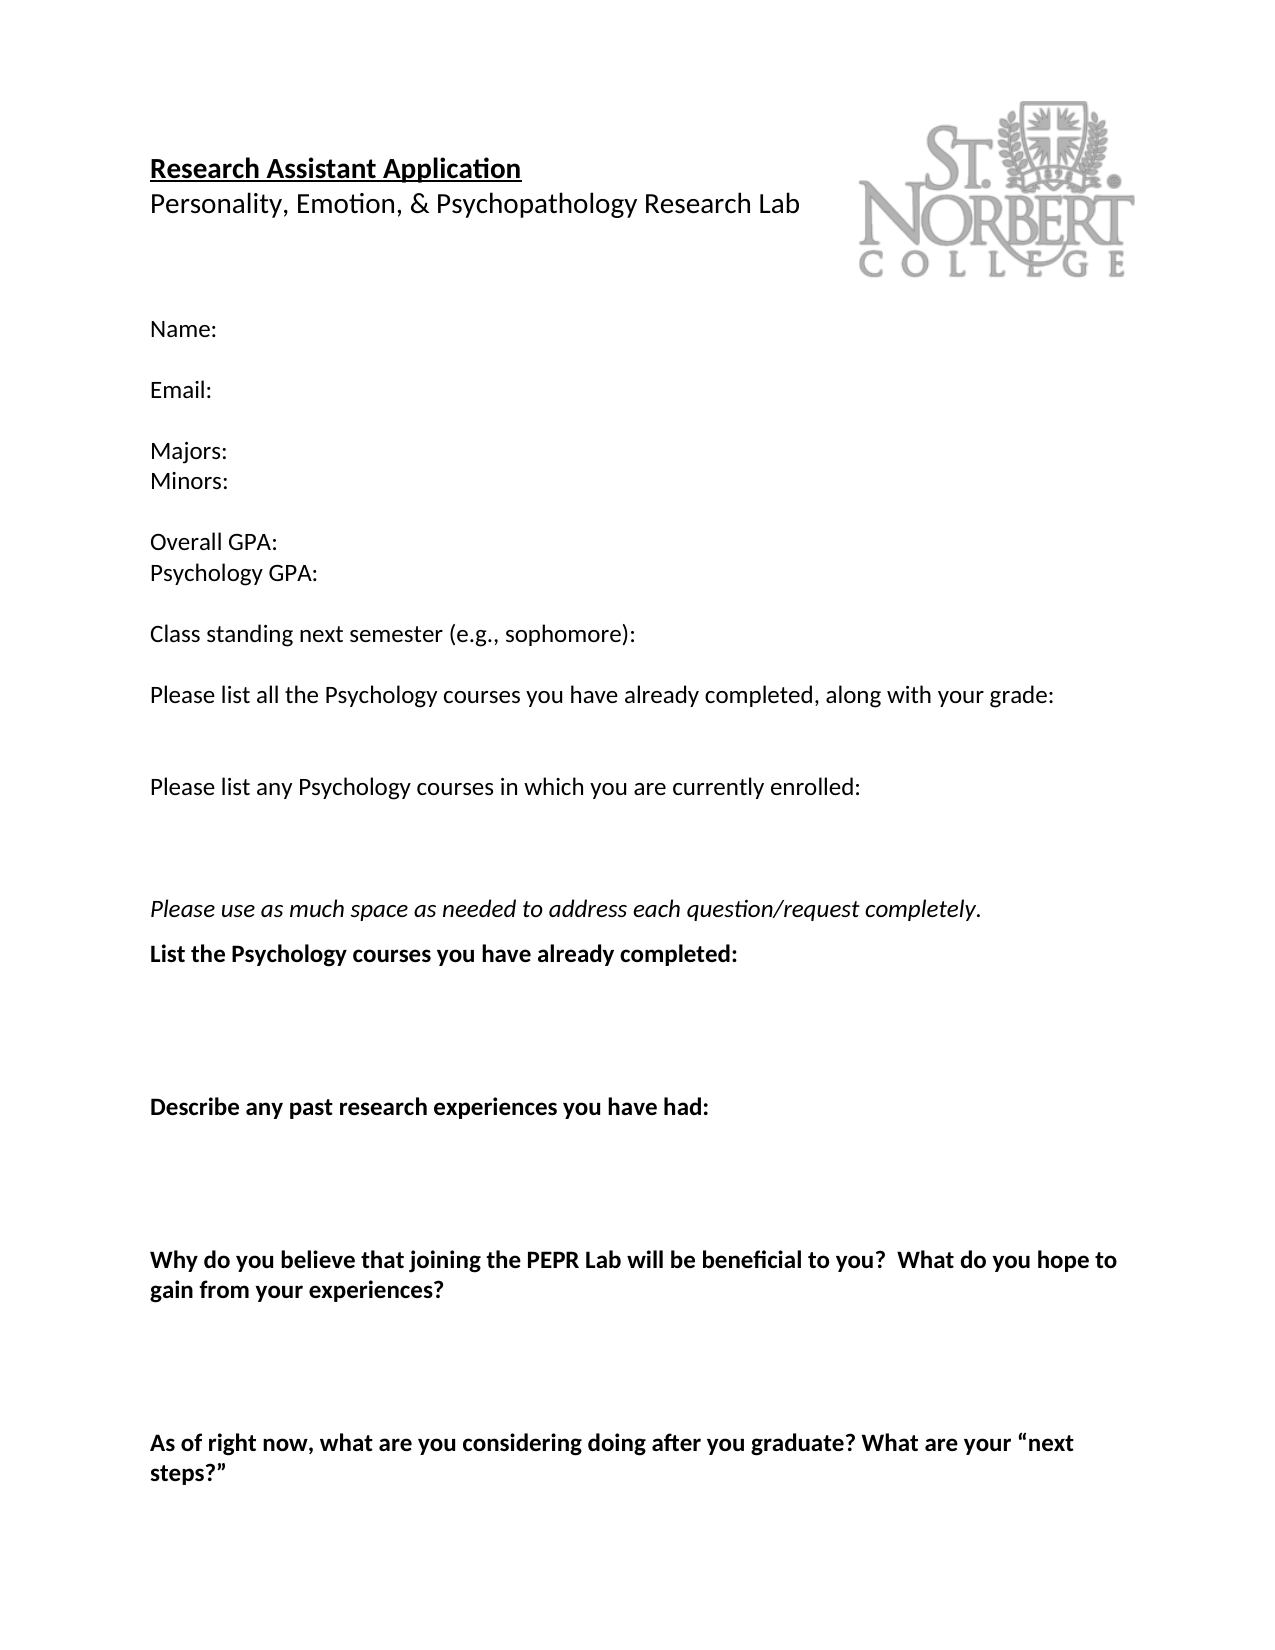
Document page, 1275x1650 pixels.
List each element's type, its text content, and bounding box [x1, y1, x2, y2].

text Class standing next semester (e.g., sophomore): [150, 618, 1125, 648]
text Email: [150, 374, 1125, 404]
text Please list all the Psychology courses you have already completed, along with your grade: [150, 679, 1125, 709]
text Research Assistant Application [150, 150, 1125, 186]
text Please list any Psychology courses in which you are currently enrolled: [150, 771, 1125, 801]
text Majors: [150, 435, 1125, 465]
text Please use as much space as needed to address each question/request completely. [150, 893, 1125, 923]
text Minors: [150, 465, 1125, 496]
text Why do you believe that joining the PEPR Lab will be beneficial to you? What do you hope to gain from your experiences? [150, 1244, 1125, 1305]
text Psychology GPA: [150, 557, 1125, 587]
text Personality, Emotion, & Psychopathology Research Lab [150, 186, 1125, 221]
text List the Psychology courses you have already completed: [150, 938, 1125, 969]
text Name: [150, 313, 1125, 343]
text As of right now, what are you considering doing after you graduate? What are your “next steps?” [150, 1427, 1125, 1488]
text Overall GPA: [150, 526, 1125, 557]
text Describe any past research experiences you have had: [150, 1091, 1125, 1122]
